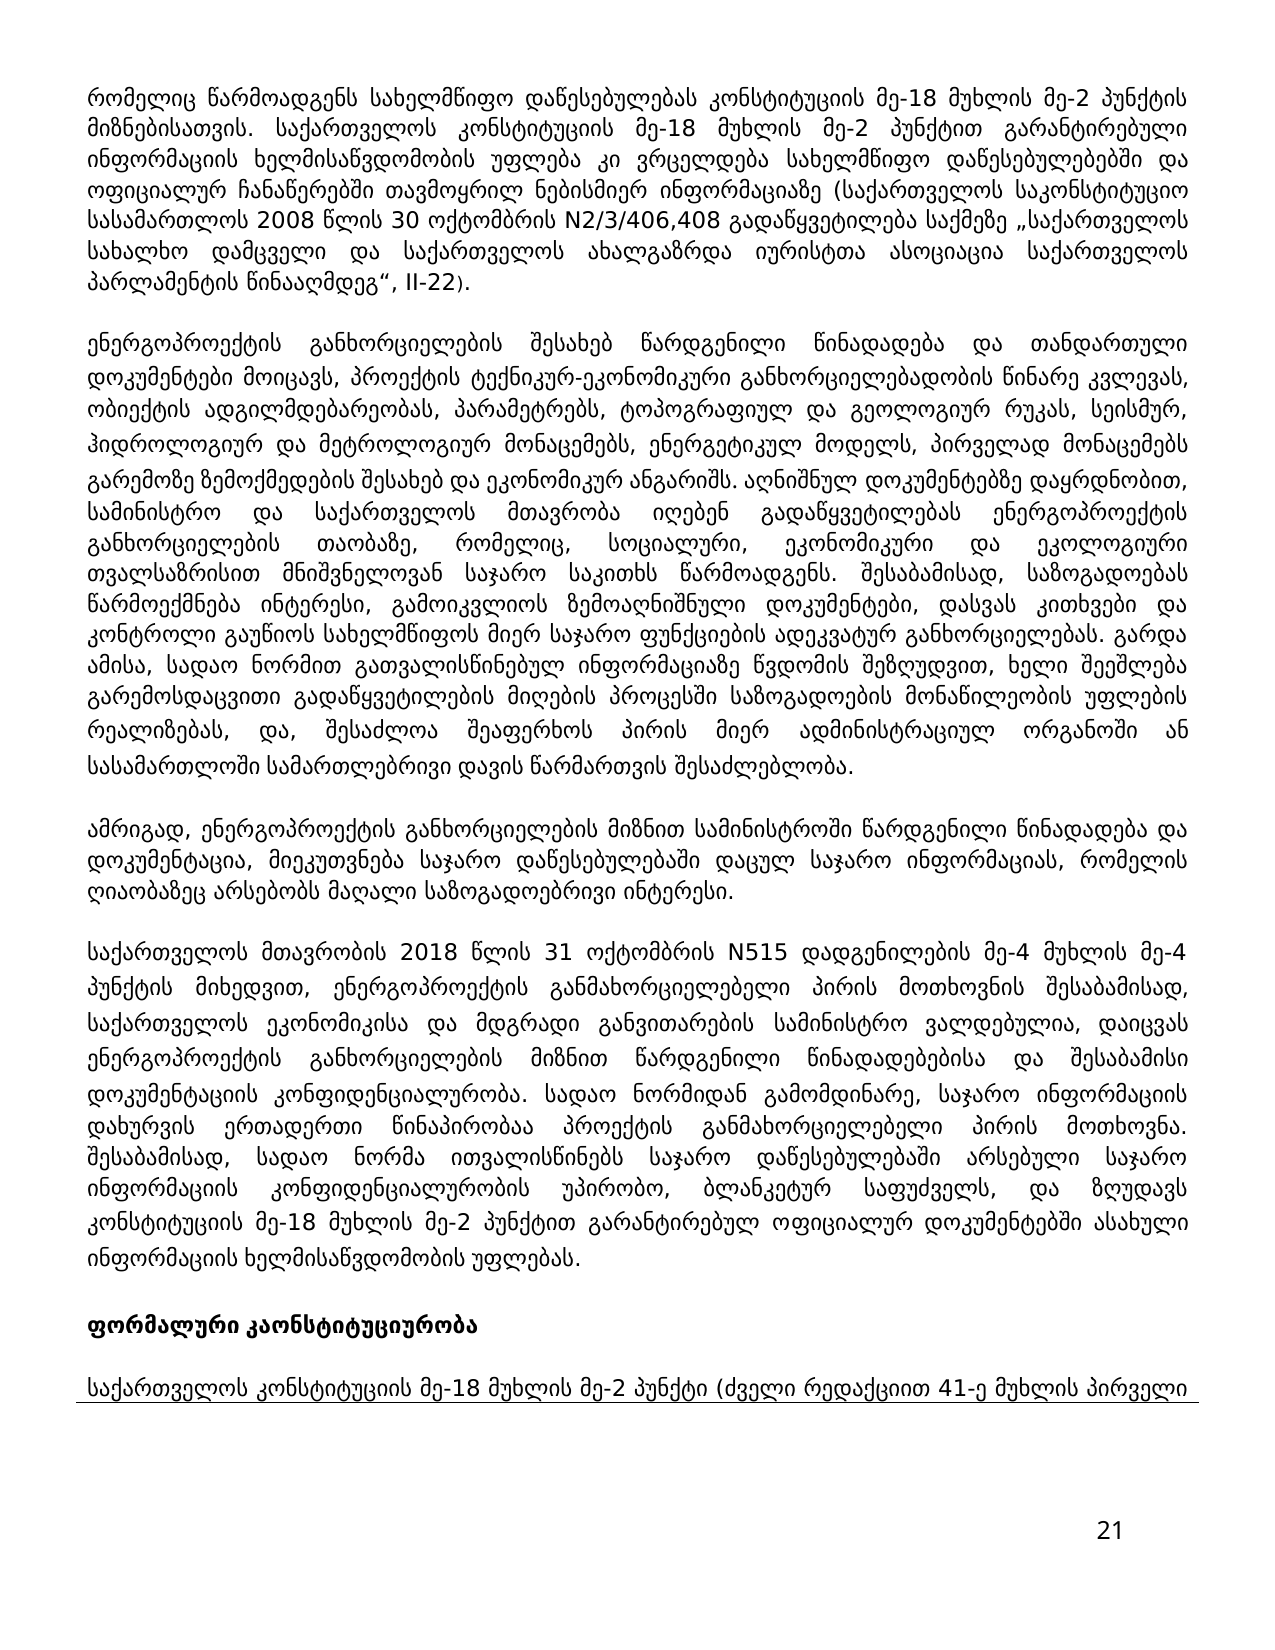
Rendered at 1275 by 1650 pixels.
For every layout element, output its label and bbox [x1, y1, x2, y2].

table_header [76, 85, 1199, 1402]
